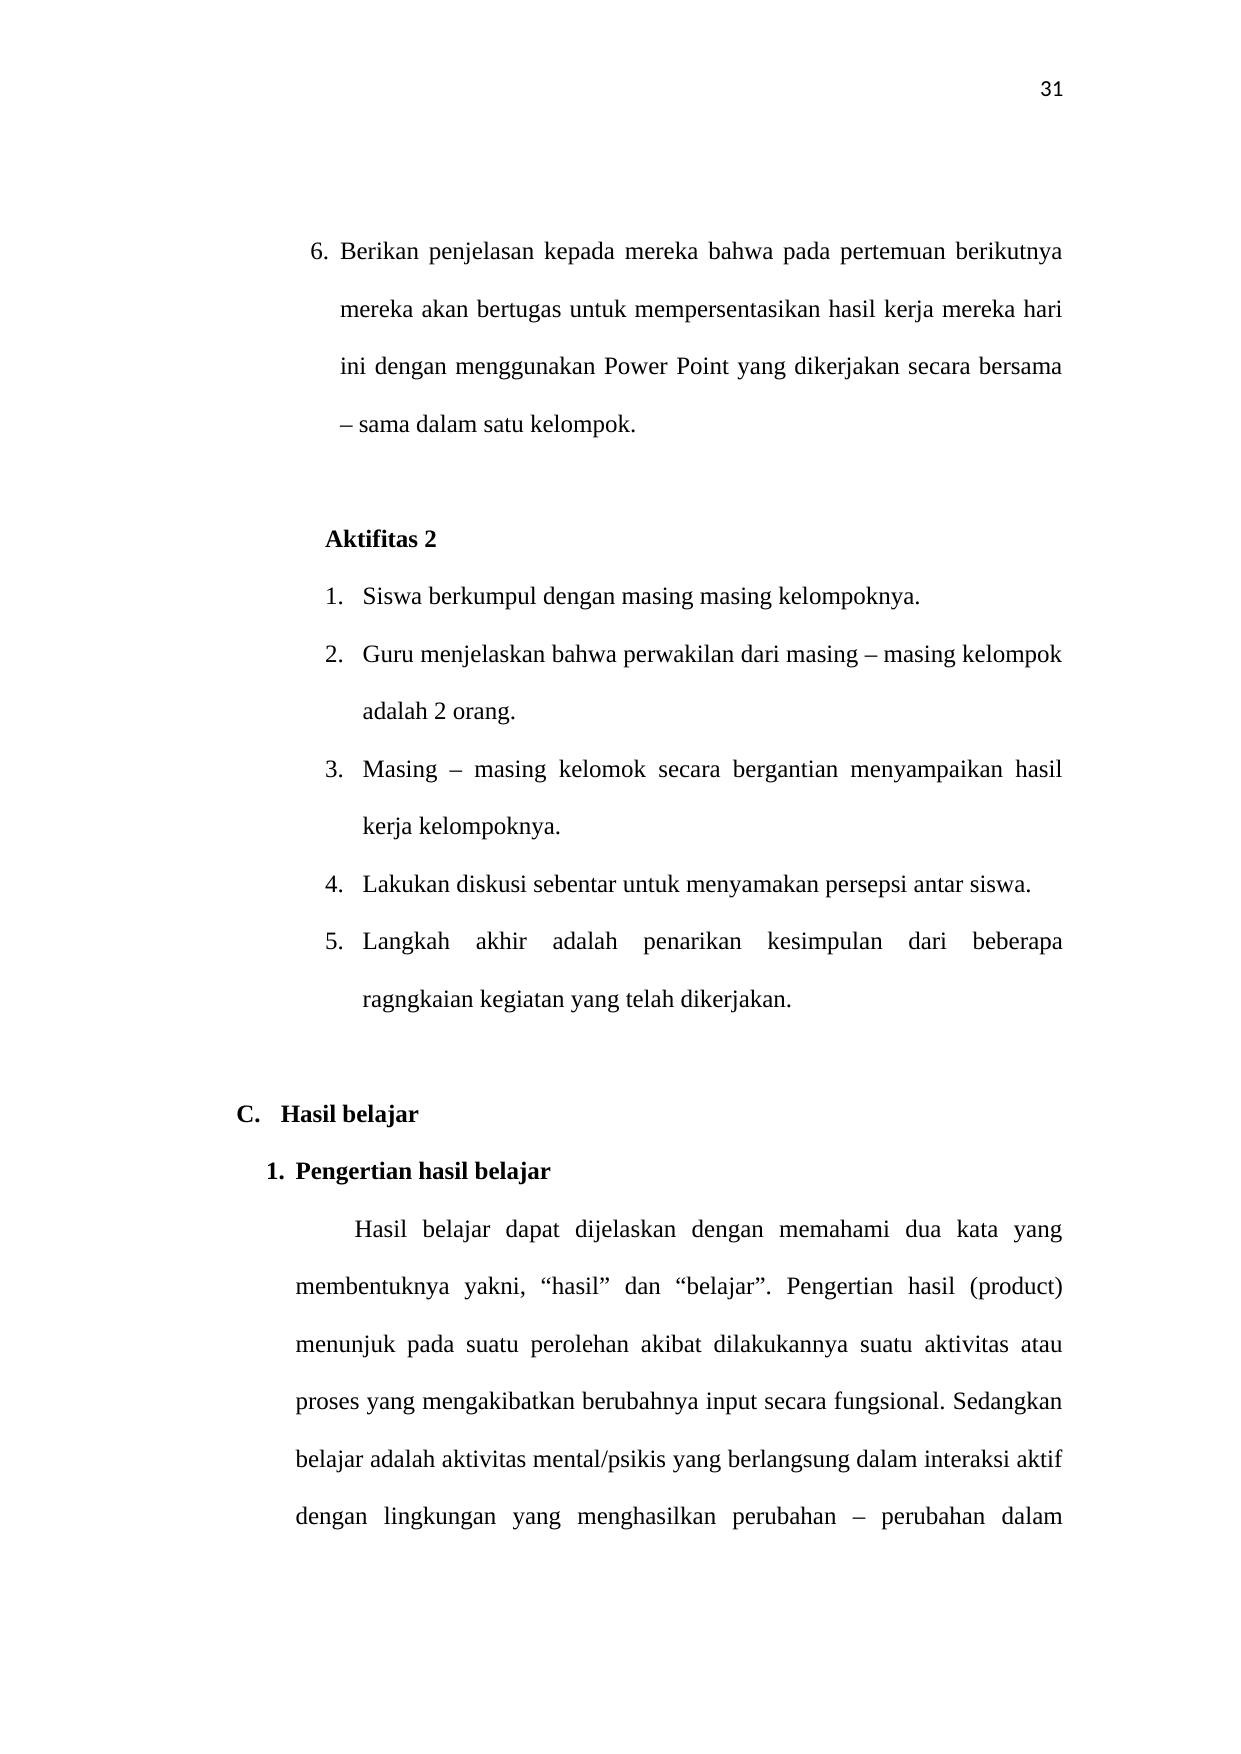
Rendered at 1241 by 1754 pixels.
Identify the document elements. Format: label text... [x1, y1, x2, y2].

list Siswa berkumpul dengan masing masing kelompoknya. [325, 581, 1063, 610]
list Guru menjelaskan bahwa perwakilan dari masing – masing kelompok adalah 2 orang. [325, 639, 1063, 725]
list Langkah akhir adalah penarikan kesimpulan dari beberapa ragngkaian kegiatan yang telah dikerjakan. [325, 926, 1063, 1012]
list Berikan penjelasan kepada mereka bahwa pada pertemuan berikutnya mereka akan bertugas untuk mempersentasikan hasil kerja mereka hari ini dengan menggunakan Power Point yang dikerjakan secara bersama – sama dalam satu kelompok. [310, 236, 1063, 437]
list Lakukan diskusi sebentar untuk menyamakan persepsi antar siswa. [325, 869, 1063, 897]
list Masing – masing kelomok secara bergantian menyampaikan hasil kerja kelompoknya. [325, 754, 1063, 840]
list Pengertian hasil belajar [266, 1156, 1063, 1185]
list Hasil belajar [236, 1099, 1063, 1127]
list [295, 1214, 1063, 1530]
list Aktifitas 2 [325, 524, 1063, 552]
